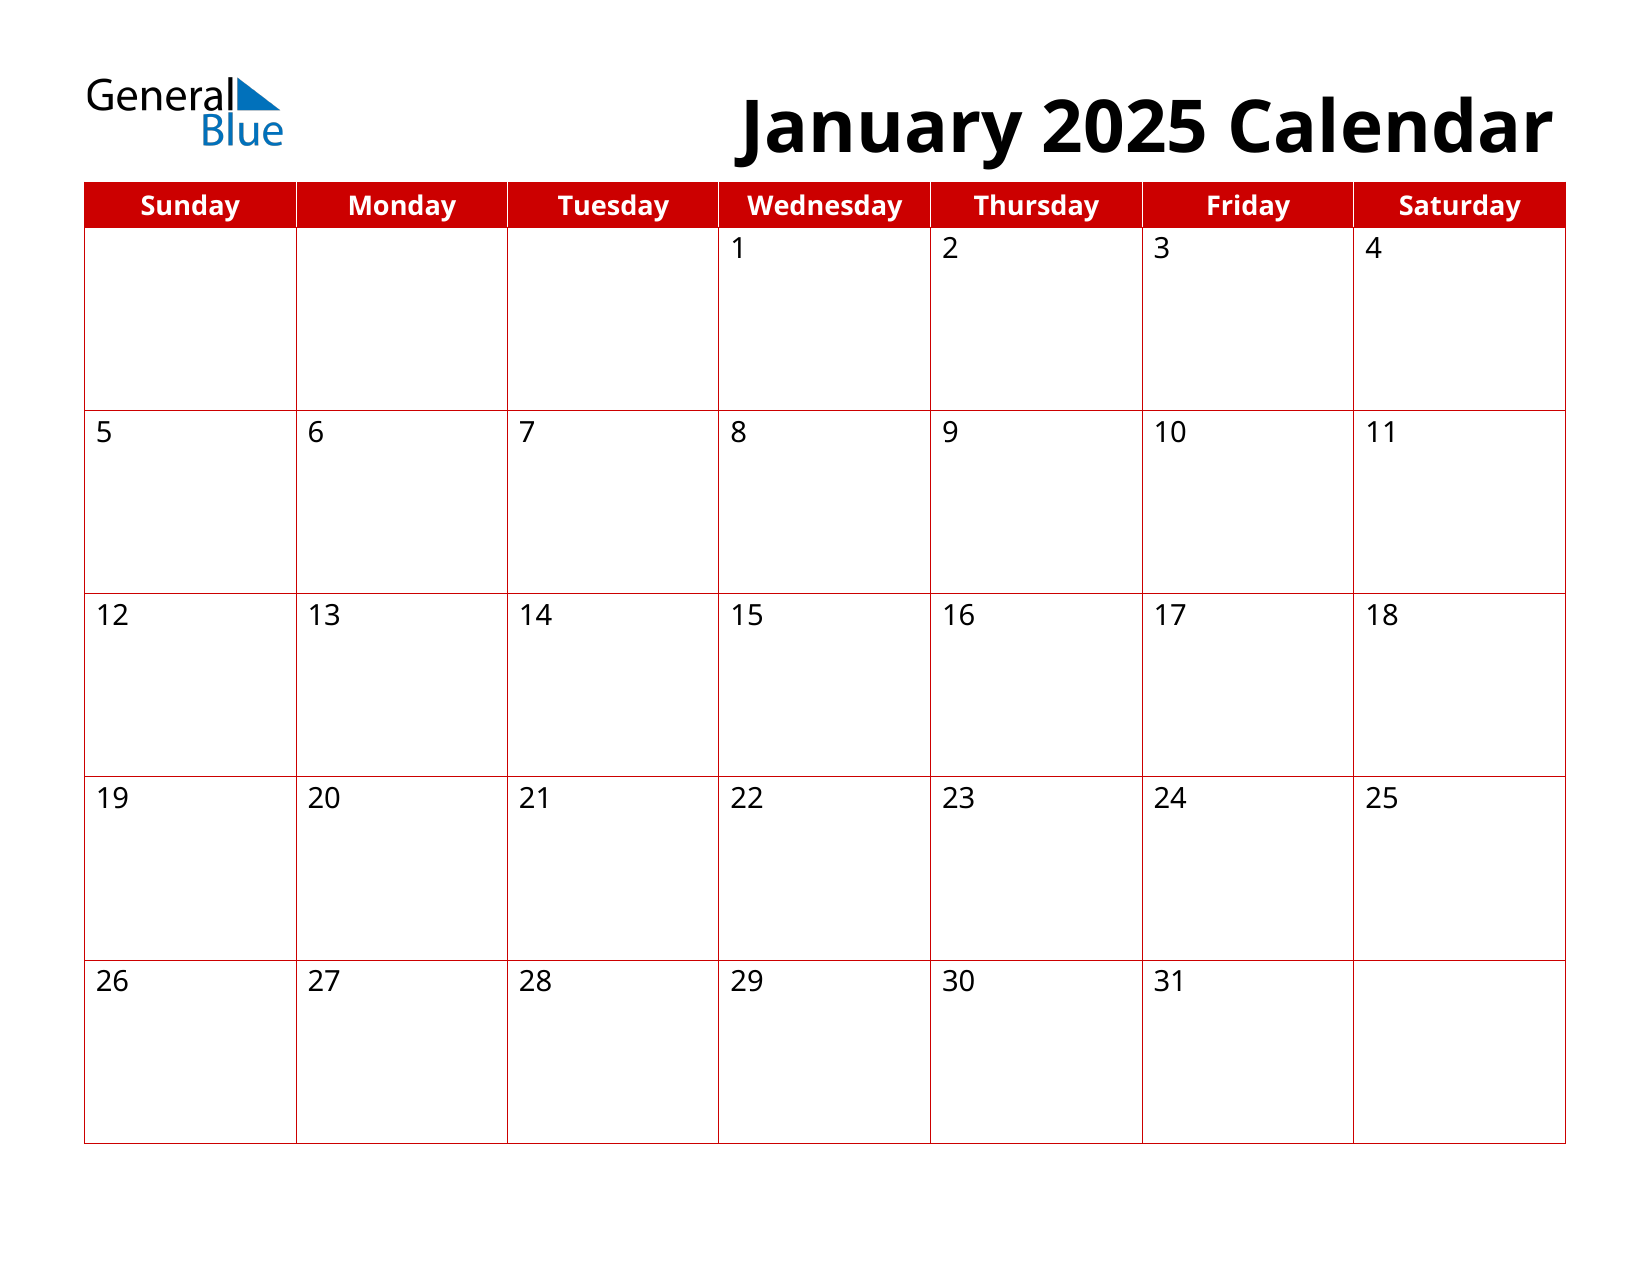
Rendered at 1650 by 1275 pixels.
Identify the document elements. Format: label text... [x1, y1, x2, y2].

table_cell 11 [1354, 411, 1565, 451]
table_cell 7 [508, 411, 718, 451]
table_cell [1354, 267, 1565, 410]
table_cell [1143, 451, 1353, 593]
table_cell 27 [297, 961, 507, 1000]
table_cell 16 [931, 594, 1142, 634]
table_cell 1 [719, 228, 930, 267]
table_cell 17 [1143, 594, 1353, 634]
table_cell 9 [931, 411, 1142, 451]
table_cell [508, 228, 718, 267]
table_cell 22 [719, 777, 930, 817]
table_cell [719, 267, 930, 410]
table_cell [719, 451, 930, 593]
table_cell [1354, 1000, 1565, 1143]
table_cell [85, 267, 296, 410]
table_cell 19 [85, 777, 296, 817]
table_cell 15 [719, 594, 930, 634]
table_cell 26 [85, 961, 296, 1000]
table_cell Tuesday [508, 183, 718, 227]
table_cell [931, 267, 1142, 410]
table_cell Friday [1143, 183, 1353, 227]
table_cell [508, 451, 718, 593]
table_cell [931, 634, 1142, 776]
table_cell 23 [931, 777, 1142, 817]
table_cell Wednesday [719, 183, 930, 227]
table_cell [85, 817, 296, 959]
table_cell [508, 267, 718, 410]
table_cell [508, 817, 718, 959]
table_cell 4 [1354, 228, 1565, 267]
table_cell [1143, 634, 1353, 776]
table_cell 29 [719, 961, 930, 1000]
table_cell 12 [85, 594, 296, 634]
table_cell 21 [508, 777, 718, 817]
table_cell 6 [297, 411, 507, 451]
table_cell Thursday [931, 183, 1142, 227]
table_cell [508, 1000, 718, 1143]
table_cell 10 [1143, 411, 1353, 451]
picture [87, 77, 283, 146]
table_cell 14 [508, 594, 718, 634]
table_cell [1143, 1000, 1353, 1143]
table_cell 28 [508, 961, 718, 1000]
table_cell 8 [719, 411, 930, 451]
table_cell [1354, 817, 1565, 959]
table_cell [931, 451, 1142, 593]
table_cell [508, 634, 718, 776]
table_cell [297, 1000, 507, 1143]
table_cell [297, 817, 507, 959]
table_cell 3 [1143, 228, 1353, 267]
table_cell Sunday [85, 183, 296, 227]
table_cell 5 [85, 411, 296, 451]
table_cell [1354, 634, 1565, 776]
table_cell [1354, 961, 1565, 1000]
table_cell 31 [1143, 961, 1353, 1000]
table_cell 30 [931, 961, 1142, 1000]
table_cell [297, 634, 507, 776]
table_cell 24 [1143, 777, 1353, 817]
table_cell [1143, 817, 1353, 959]
table_cell 18 [1354, 594, 1565, 634]
table_cell 25 [1354, 777, 1565, 817]
table_cell [85, 451, 296, 593]
table_cell [719, 1000, 930, 1143]
table_cell [297, 451, 507, 593]
table_cell 13 [297, 594, 507, 634]
table_header [84, 75, 507, 182]
table_cell [85, 228, 296, 267]
table_cell [719, 634, 930, 776]
table_cell Monday [297, 183, 507, 227]
table_cell [931, 817, 1142, 959]
table_cell [85, 1000, 296, 1143]
table_cell [931, 1000, 1142, 1143]
table_cell 20 [297, 777, 507, 817]
table_cell [719, 817, 930, 959]
table_cell [1354, 451, 1565, 593]
table_cell 2 [931, 228, 1142, 267]
table_cell [85, 634, 296, 776]
table_cell [1143, 267, 1353, 410]
table_cell Saturday [1354, 183, 1565, 227]
table_cell [297, 267, 507, 410]
table_cell [297, 228, 507, 267]
table_header January 2025 Calendar [507, 75, 1566, 182]
